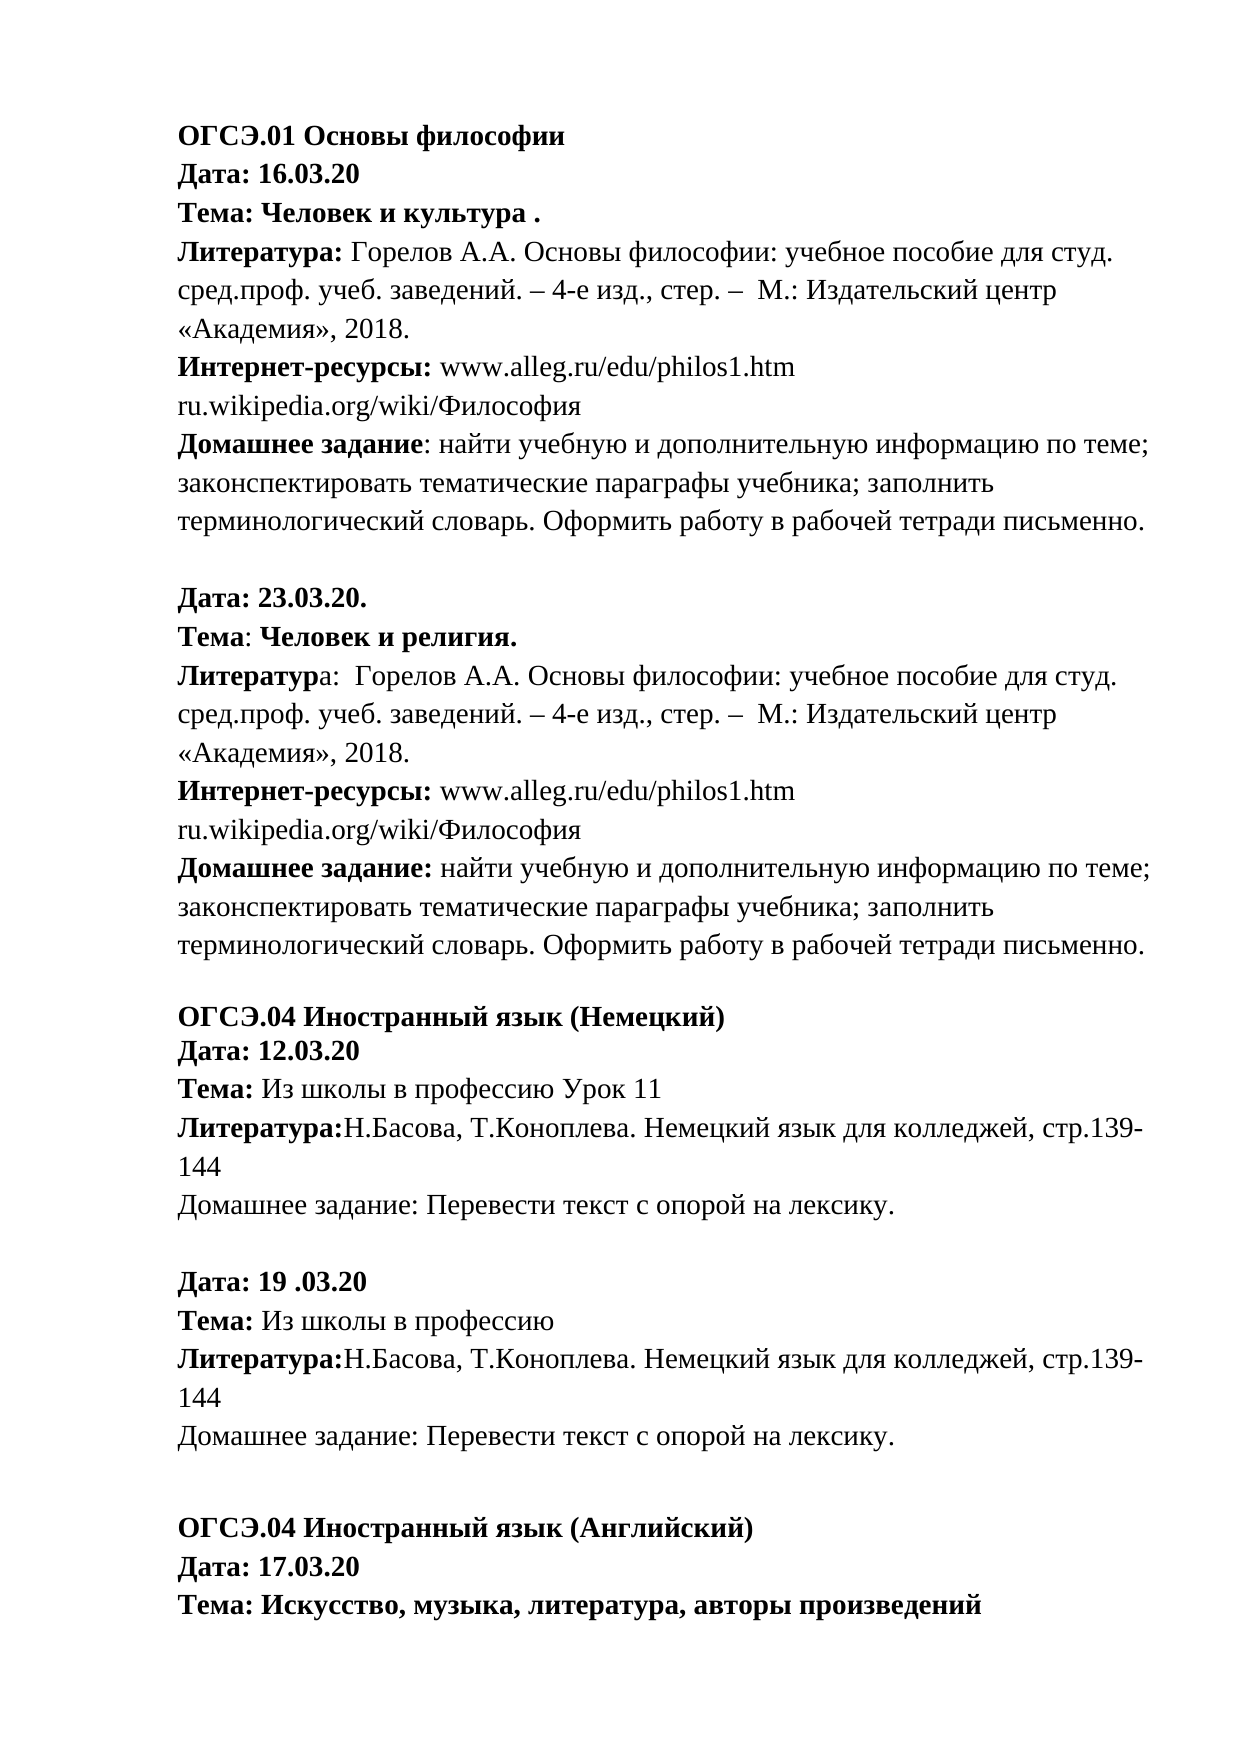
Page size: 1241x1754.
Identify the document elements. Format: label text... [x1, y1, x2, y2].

text Дата: 19 .03.20 [177, 1264, 1152, 1298]
text Домашнее задание: Перевести текст с опорой на лексику. [177, 1418, 1152, 1452]
text Домашнее задание: найти учебную и дополнительную информацию по теме; законспектировать тематические параграфы учебника; заполнить терминологический словарь. Оформить работу в рабочей тетради письменно. [177, 426, 1152, 537]
text Литература:Н.Басова, Т.Коноплева. Немецкий язык для колледжей, стр.139-144 [177, 1110, 1152, 1182]
text Тема: Человек и религия. [177, 619, 1152, 653]
text Литература: Горелов А.А. Основы философии: учебное пособие для студ. сред.проф. учеб. заведений. – 4-е изд., стер. – М.: Издательский центр «Академия», 2018. [177, 658, 1152, 768]
text ru.wikipedia.org/wiki/Философия [177, 388, 1152, 421]
text Литература:Н.Басова, Т.Коноплева. Немецкий язык для колледжей, стр.139-144 [177, 1341, 1152, 1413]
text ОГСЭ.01 Основы философии [177, 118, 1152, 152]
text Дата: 17.03.20 [177, 1549, 1152, 1582]
text Тема: Искусство, музыка, литература, авторы произведений [177, 1587, 1152, 1621]
text Интернет-ресурсы: www.alleg.ru/edu/philos1.htm [177, 773, 1152, 807]
text ОГСЭ.04 Иностранный язык (Английский) [177, 1510, 1152, 1544]
text Литература: Горелов А.А. Основы философии: учебное пособие для студ. сред.проф. учеб. заведений. – 4-е изд., стер. – М.: Издательский центр «Академия», 2018. [177, 234, 1152, 344]
text Тема: Из школы в профессию Урок 11 [177, 1072, 1152, 1105]
text ru.wikipedia.org/wiki/Философия [177, 812, 1152, 845]
text Домашнее задание: найти учебную и дополнительную информацию по теме; законспектировать тематические параграфы учебника; заполнить терминологический словарь. Оформить работу в рабочей тетради письменно. [177, 850, 1152, 961]
text ОГСЭ.04 Иностранный язык (Немецкий) [177, 999, 1152, 1033]
text Домашнее задание: Перевести текст с опорой на лексику. [177, 1187, 1152, 1221]
text Интернет-ресурсы: www.alleg.ru/edu/philos1.htm [177, 349, 1152, 383]
text Дата: 16.03.20 [177, 157, 1152, 190]
text Дата: 23.03.20. [177, 581, 1152, 614]
text Тема: Из школы в профессию [177, 1303, 1152, 1336]
text Дата: 12.03.20 [177, 1033, 1152, 1067]
text Тема: Человек и культура . [177, 195, 1152, 229]
